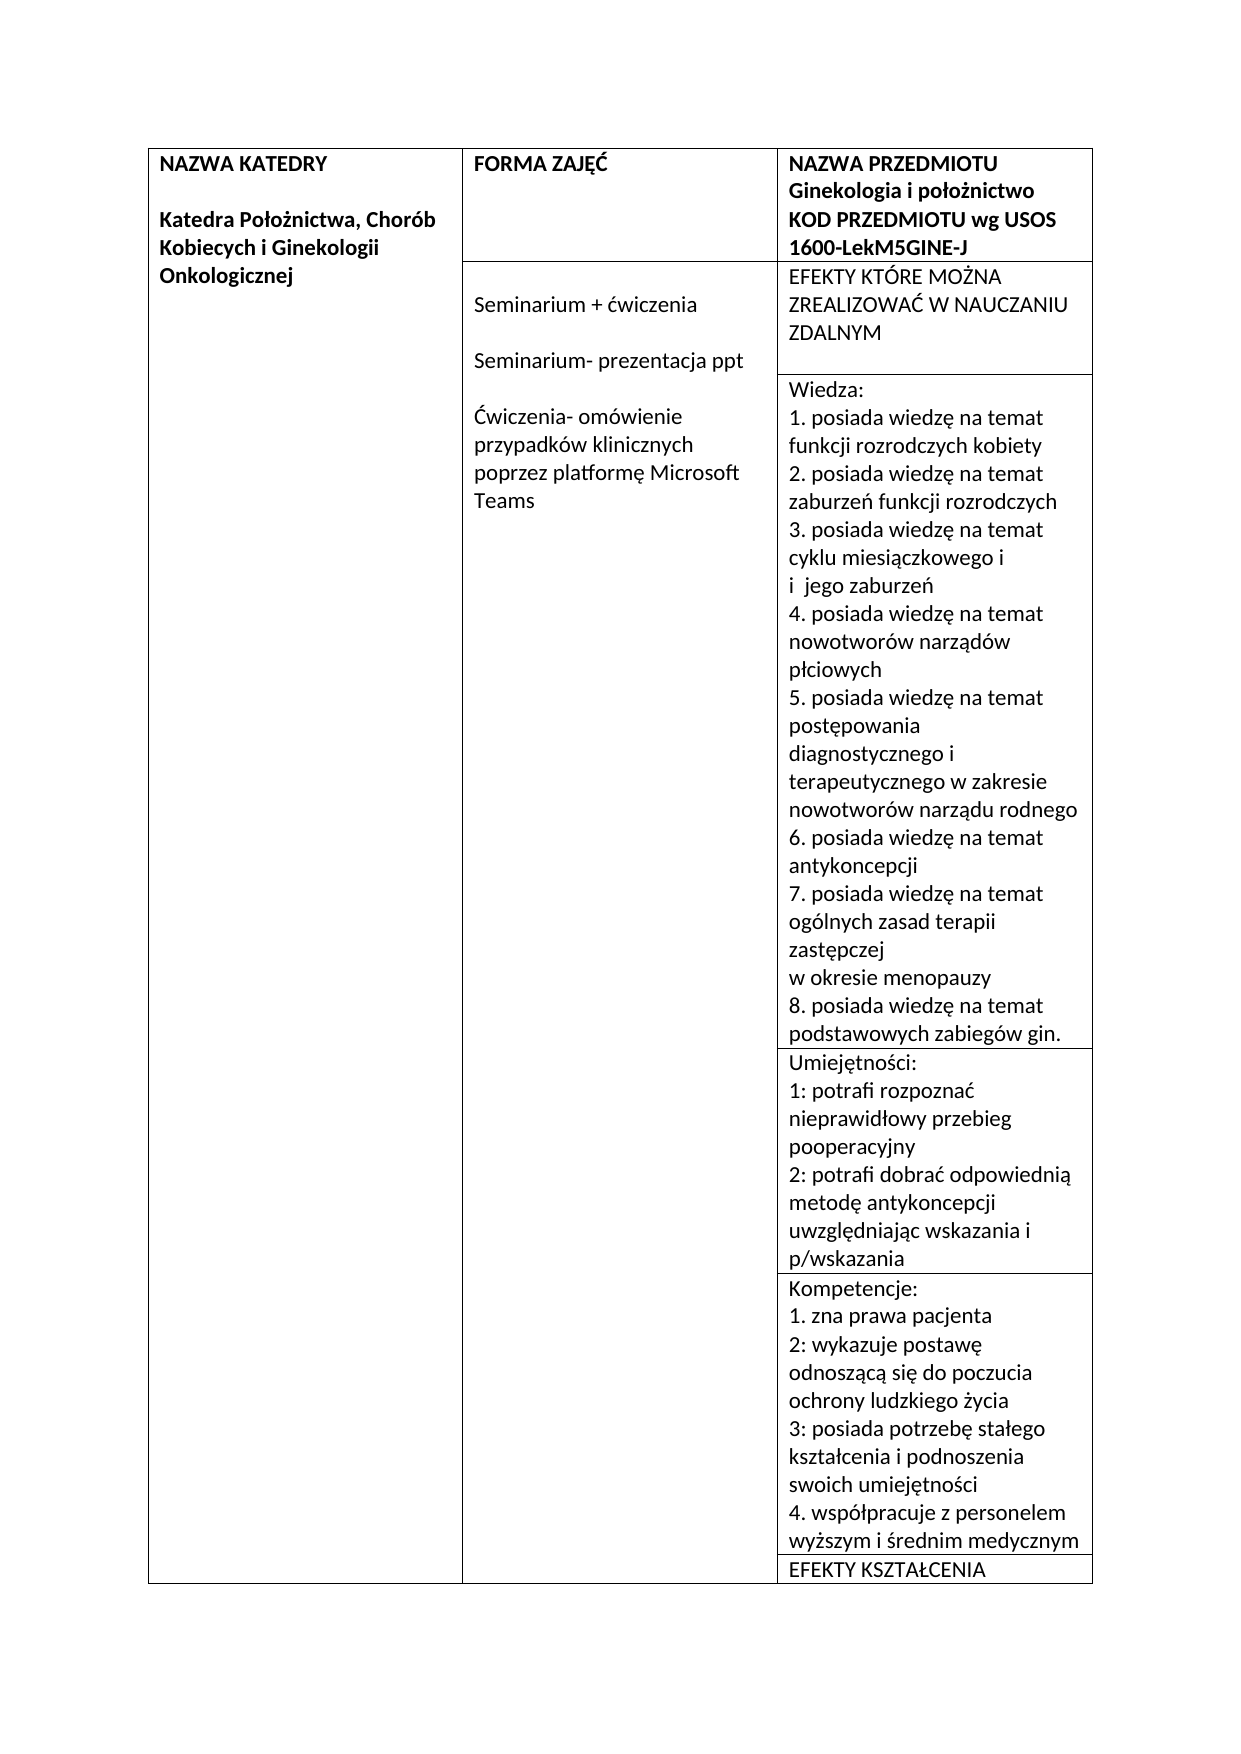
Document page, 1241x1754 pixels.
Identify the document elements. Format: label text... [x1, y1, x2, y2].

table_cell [778, 1555, 1092, 1583]
table_cell Umiejętności: 1: potrafi rozpoznać nieprawidłowy przebieg pooperacyjny 2: potrafi dobrać odpowiednią metodę antykoncepcji uwzględniając wskazania i p/wskazania [778, 1049, 1092, 1273]
table_cell Wiedza: 1. posiada wiedzę na temat funkcji rozrodczych kobiety 2. posiada wiedzę na temat zaburzeń funkcji rozrodczych 3. posiada wiedzę na temat cyklu miesiączkowego i i jego zaburzeń 4. posiada wiedzę na temat nowotworów narządów płciowych 5. posiada wiedzę na temat postępowania diagnostycznego i terapeutycznego w zakresie nowotworów narządu rodnego 6. posiada wiedzę na temat antykoncepcji 7. posiada wiedzę na temat ogólnych zasad terapii zastępczej w okresie menopauzy 8. posiada wiedzę na temat podstawowych zabiegów gin. [778, 375, 1092, 1047]
table_header NAZWA KATEDRY Katedra Położnictwa, Chorób Kobiecych i Ginekologii Onkologicznej [149, 149, 462, 1583]
table_header NAZWA PRZEDMIOTU Ginekologia i położnictwo KOD PRZEDMIOTU wg USOS 1600-LekM5GINE-J [778, 149, 1092, 261]
table_header FORMA ZAJĘĆ [463, 149, 777, 261]
table_cell EFEKTY KTÓRE MOŻNA ZREALIZOWAĆ W NAUCZANIU ZDALNYM [778, 262, 1092, 374]
table_cell Kompetencje: 1. zna prawa pacjenta 2: wykazuje postawę odnoszącą się do poczucia ochrony ludzkiego życia 3: posiada potrzebę stałego kształcenia i podnoszenia swoich umiejętności 4. współpracuje z personelem wyższym i średnim medycznym [778, 1274, 1092, 1554]
table_cell Seminarium + ćwiczenia Seminarium- prezentacja ppt Ćwiczenia- omówienie przypadków klinicznych poprzez platformę Microsoft Teams [463, 262, 777, 1583]
